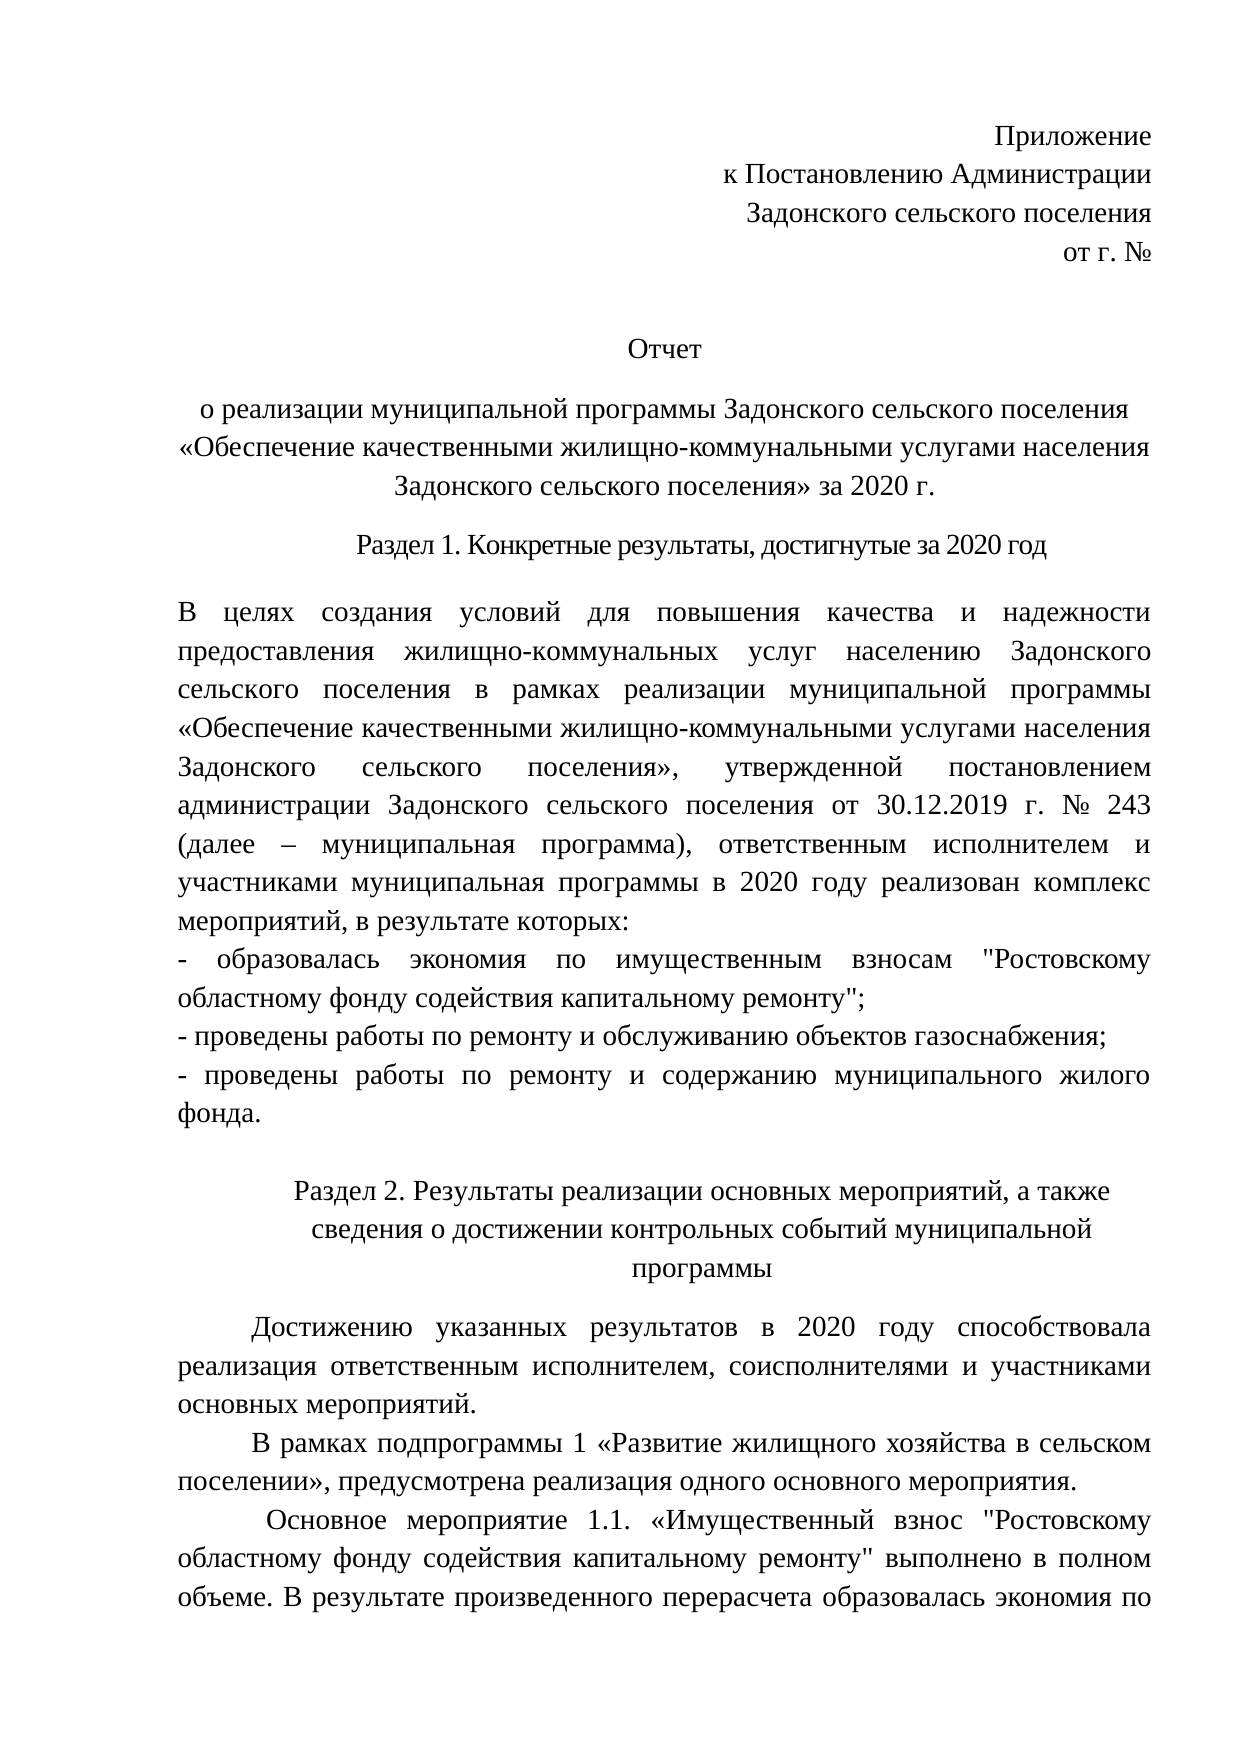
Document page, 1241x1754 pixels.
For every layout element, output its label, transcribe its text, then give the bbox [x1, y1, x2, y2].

text Приложение [177, 118, 1152, 152]
text Достижению указанных результатов в 2020 году способствовала реализация ответственным исполнителем, соисполнителями и участниками основных мероприятий. [177, 1309, 1152, 1420]
text Раздел 2. Результаты реализации основных мероприятий, а также сведения о достижении контрольных событий муниципальной программы [252, 1173, 1152, 1283]
text о реализации муниципальной программы Задонского сельского поселения «Обеспечение качественными жилищно-коммунальными услугами населения Задонского сельского поселения» за 2020 г. [177, 391, 1152, 502]
text - проведены работы по ремонту и содержанию муниципального жилого фонда. [177, 1057, 1152, 1129]
text к Постановлению Администрации [177, 157, 1152, 190]
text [177, 1502, 1152, 1612]
text от г. № [177, 234, 1152, 267]
text Задонского сельского поселения [177, 195, 1152, 229]
text Отчет [177, 332, 1152, 365]
text Раздел 1. Конкретные результаты, достигнутые за 2020 год [252, 527, 1152, 561]
text В рамках подпрограммы 1 «Развитие жилищного хозяйства в сельском поселении», предусмотрена реализация одного основного мероприятия. [177, 1425, 1152, 1497]
text - образовалась экономия по имущественным взносам "Ростовскому областному фонду содействия капитальному ремонту"; [177, 941, 1152, 1013]
text - проведены работы по ремонту и обслуживанию объектов газоснабжения; [177, 1018, 1152, 1052]
text В целях создания условий для повышения качества и надежности предоставления жилищно-коммунальных услуг населению Задонского сельского поселения в рамках реализации муниципальной программы «Обеспечение качественными жилищно-коммунальными услугами населения Задонского сельского поселения», утвержденной постановлением администрации Задонского сельского поселения от 30.12.2019 г. № 243 (далее – муниципальная программа), ответственным исполнителем и участниками муниципальная программы в 2020 году реализован комплекс мероприятий, в результате которых: [177, 594, 1152, 936]
